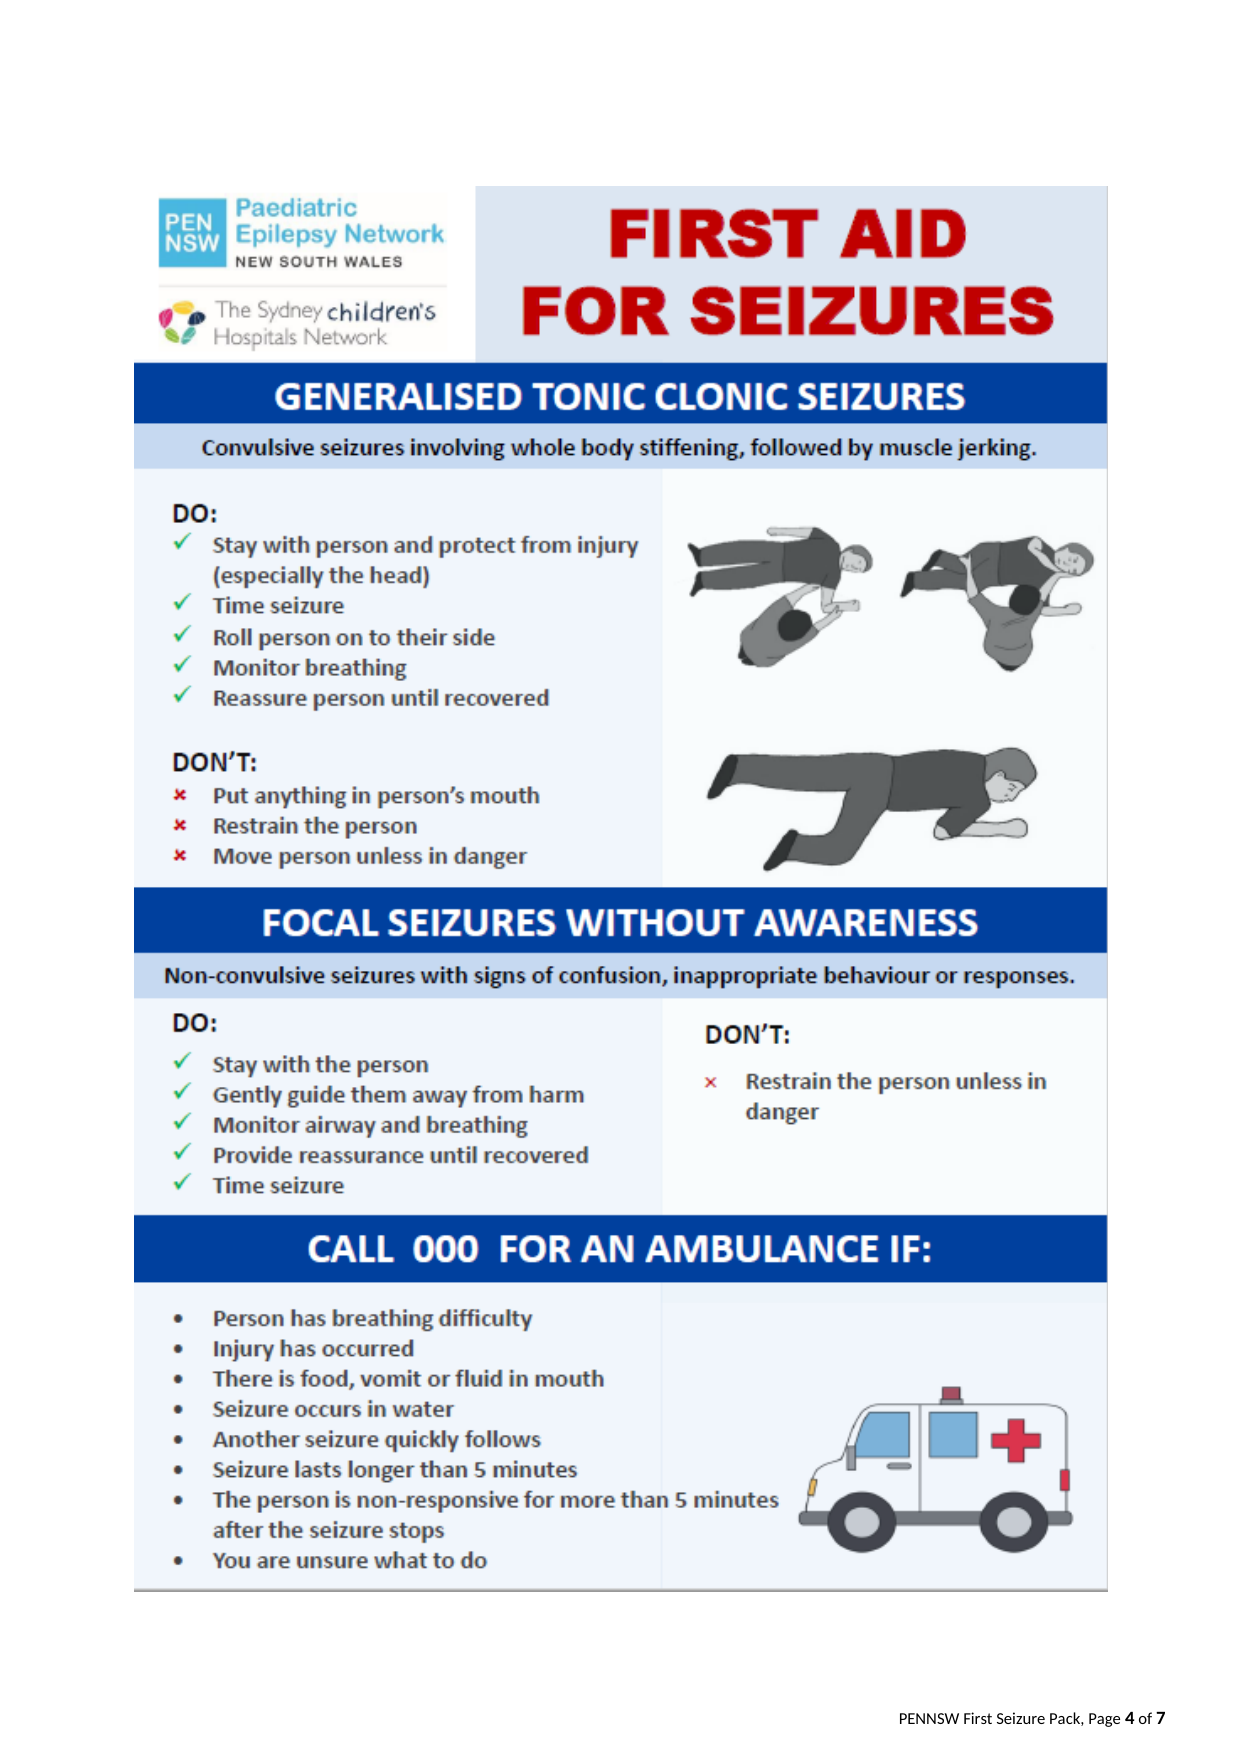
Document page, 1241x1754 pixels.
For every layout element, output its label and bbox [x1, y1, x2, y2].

picture [134, 186, 1108, 1592]
